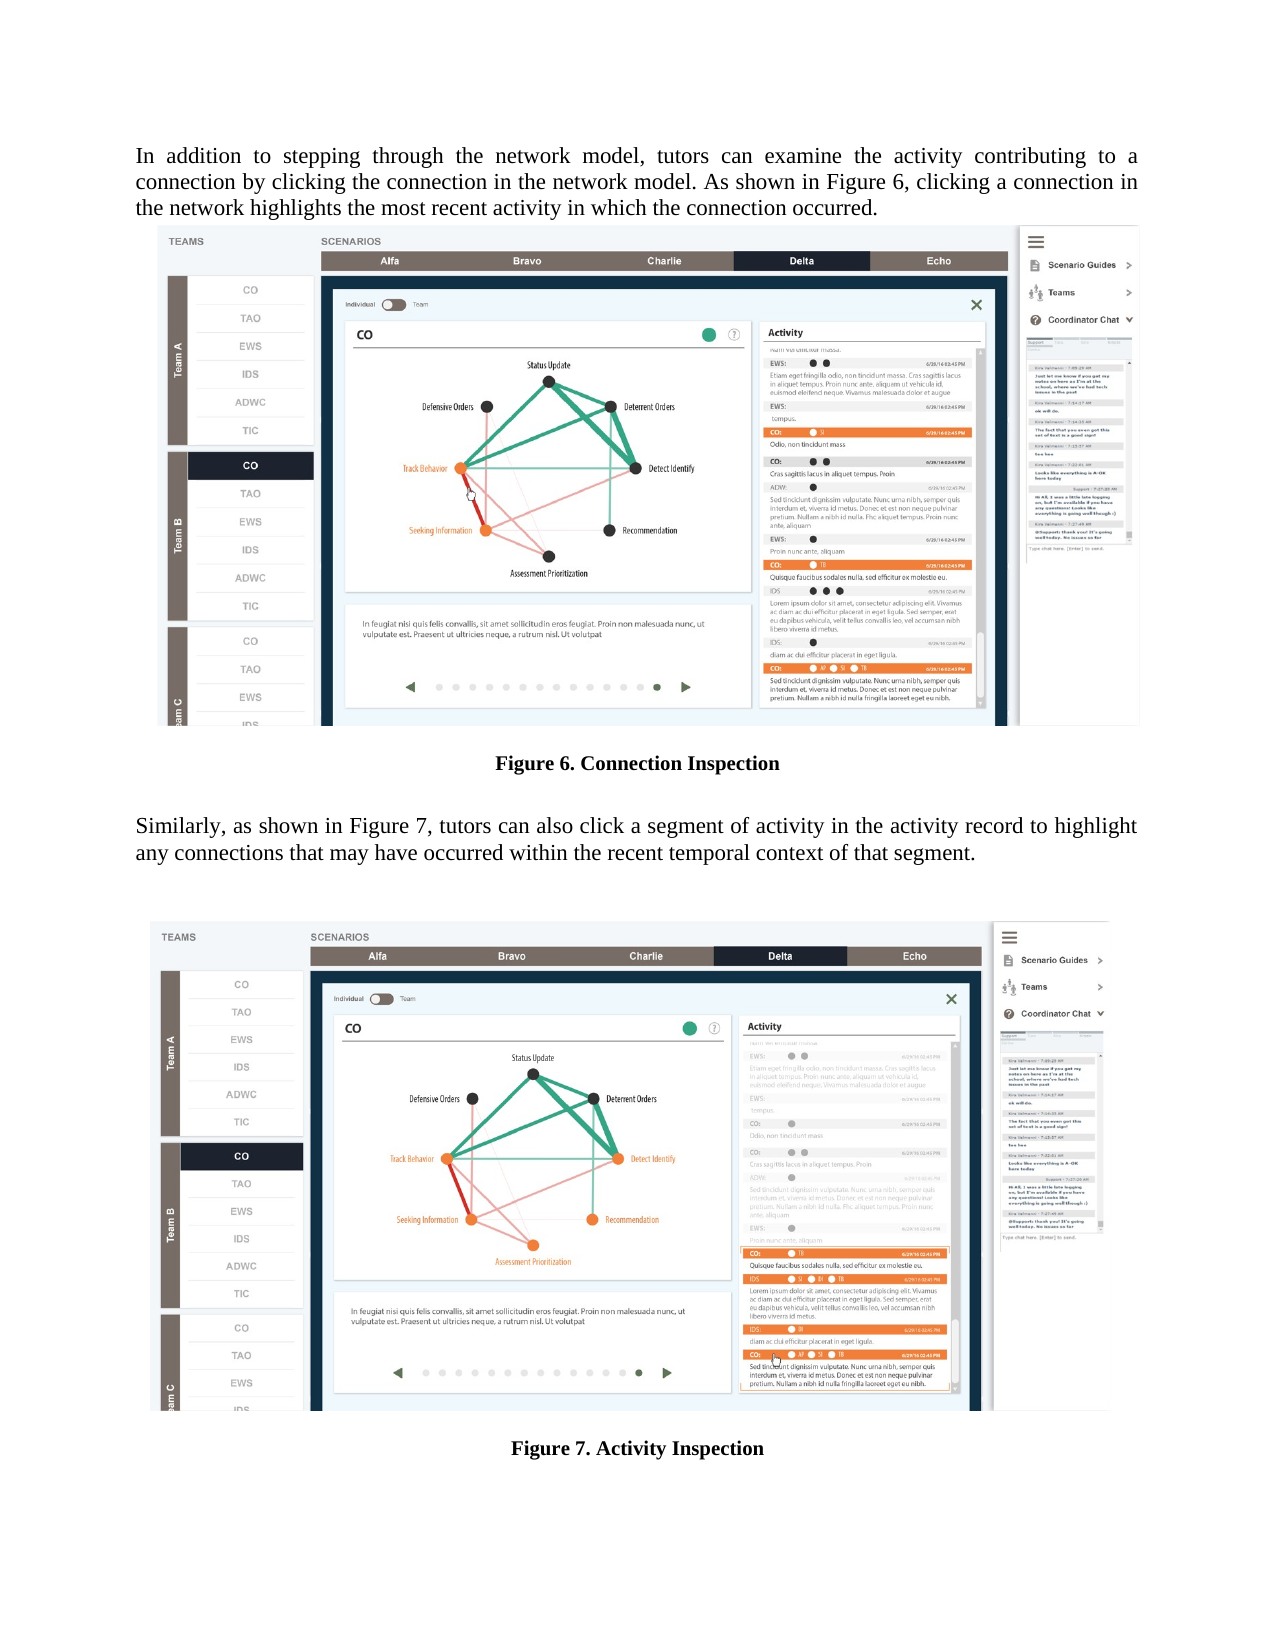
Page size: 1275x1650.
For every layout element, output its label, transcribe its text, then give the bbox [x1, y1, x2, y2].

text In addition to stepping through the network model, tutors can examine the activity contributing to a connection by clicking the connection in the network model. As shown in Figure 6, clicking a connection in the network highlights the most recent activity in which the connection occurred. [135, 142, 1139, 221]
text Similarly, as shown in Figure 7, tutors can also click a segment of activity in the activity record to highlight any connections that may have occurred within the recent temporal context of that segment. [135, 812, 1139, 865]
picture [157, 225, 1140, 726]
picture [150, 921, 1110, 1411]
